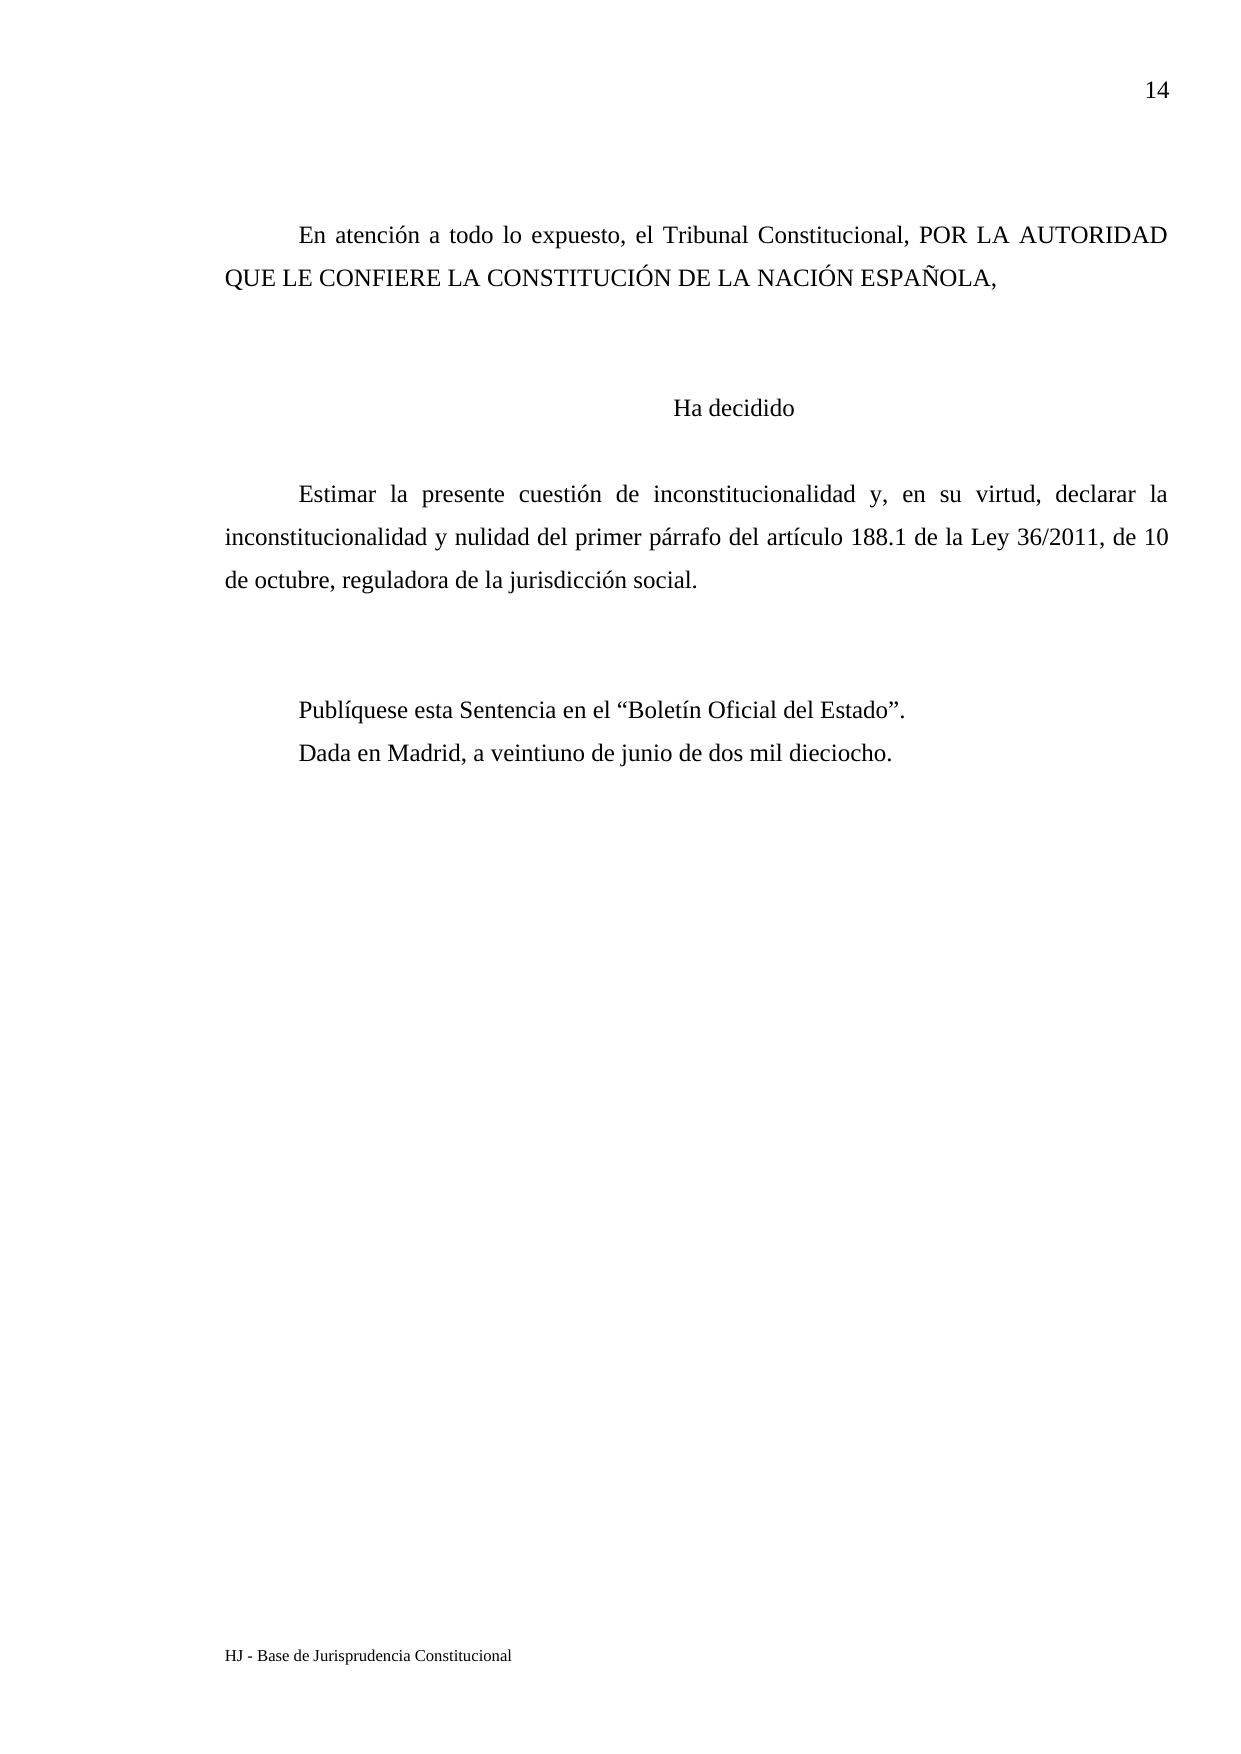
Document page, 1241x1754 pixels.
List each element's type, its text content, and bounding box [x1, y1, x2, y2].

text Dada en Madrid, a veintiuno de junio de dos mil dieciocho. [224, 738, 1169, 767]
text Publíquese esta Sentencia en el “Boletín Oficial del Estado”. [224, 695, 1169, 723]
text En atención a todo lo expuesto, el Tribunal Constitucional, POR LA AUTORIDAD QUE LE CONFIERE LA CONSTITUCIÓN DE LA NACIÓN ESPAÑOLA, [224, 220, 1169, 292]
text Ha decidido [224, 393, 1169, 422]
text Estimar la presente cuestión de inconstitucionalidad y, en su virtud, declarar la inconstitucionalidad y nulidad del primer párrafo del artículo 188.1 de la Ley 36/2011, de 10 de octubre, reguladora de la jurisdicción social. [224, 479, 1169, 594]
